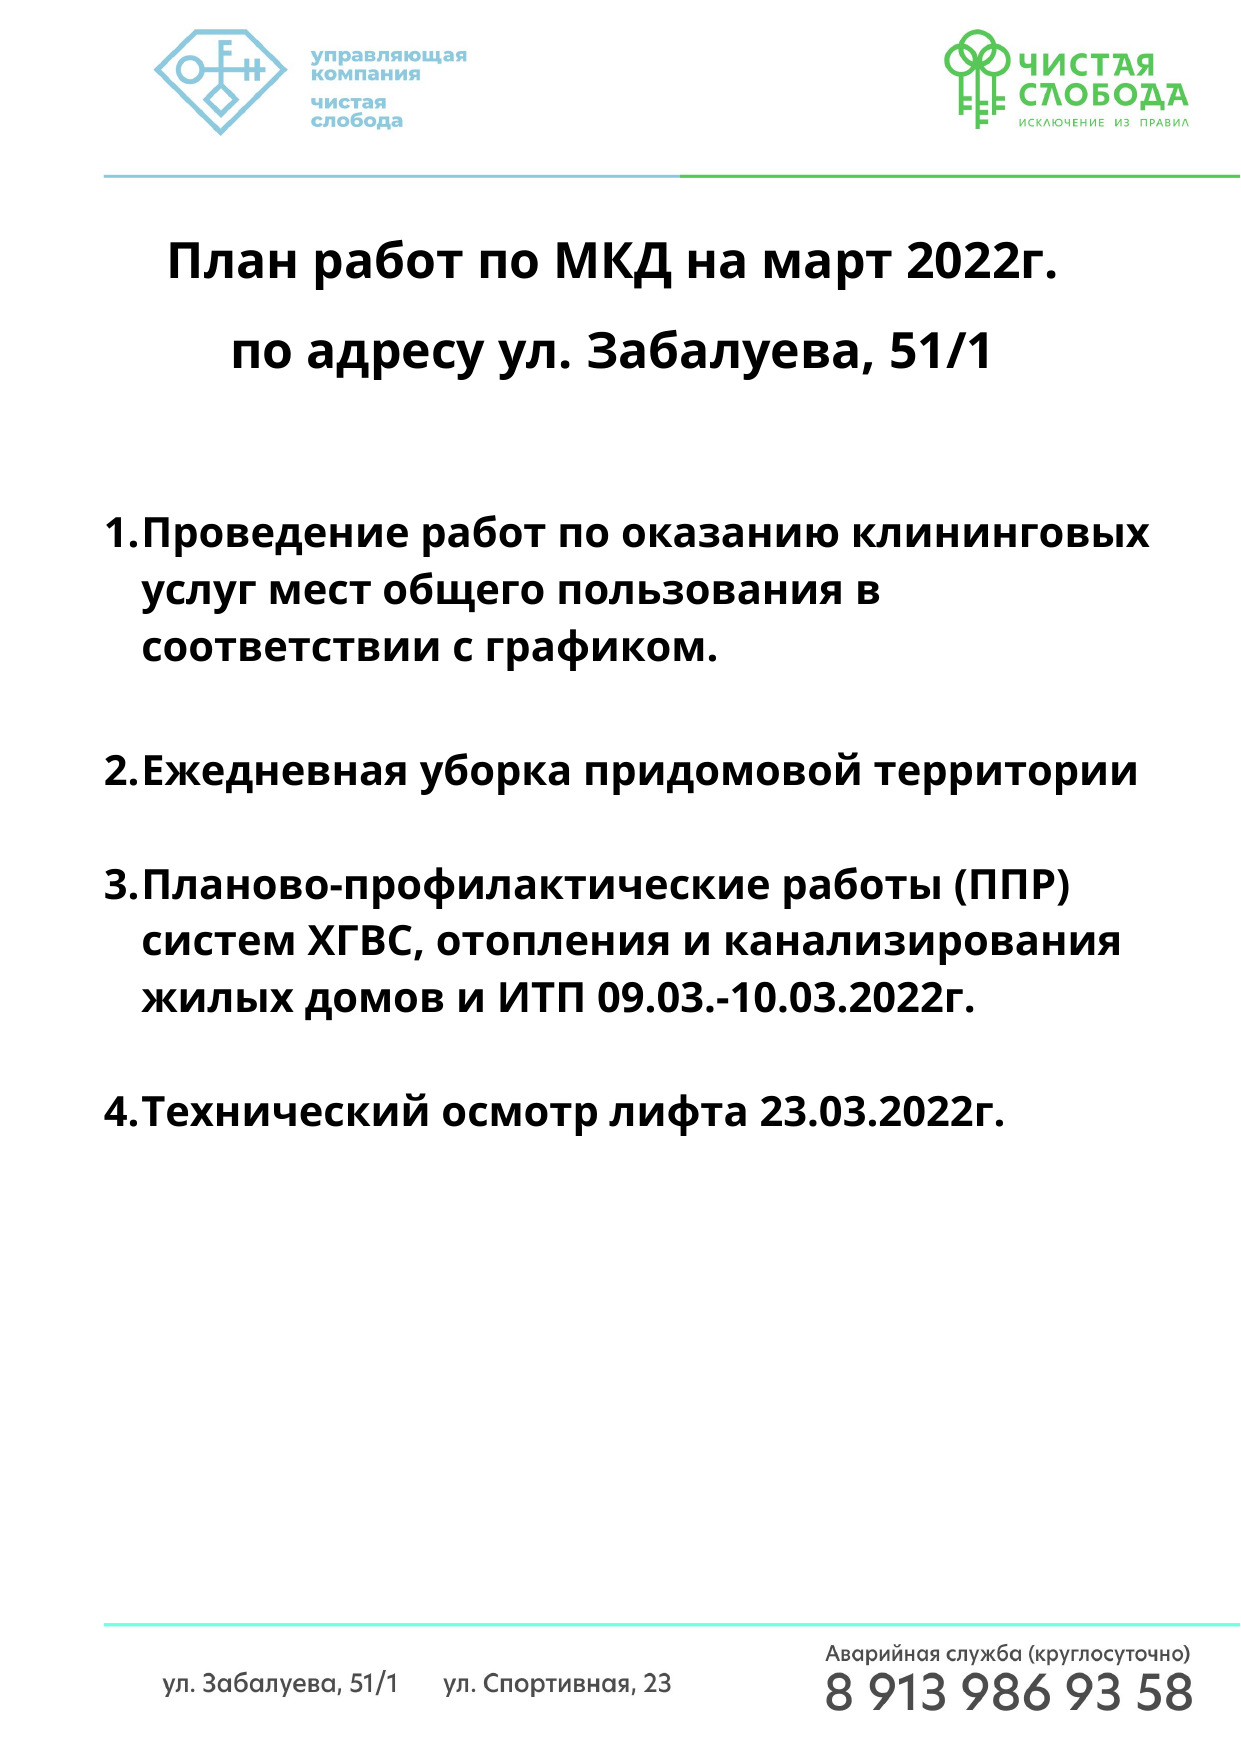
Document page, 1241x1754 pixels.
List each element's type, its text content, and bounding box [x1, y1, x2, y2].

text по адресу ул. Забалуева, 51/1 [59, 315, 1167, 383]
picture [103, 1623, 1241, 1711]
list Проведение работ по оказанию клининговых услуг мест общего пользования в соответствии с графиком. [103, 503, 1167, 674]
list Ежедневная уборка придомовой территории [103, 741, 1167, 798]
list Планово-профилактические работы (ППР) систем ХГВС, отопления и канализирования жилых домов и ИТП 09.03.-10.03.2022г. [103, 854, 1167, 1025]
text План работ по МКД на март 2022г. [59, 225, 1167, 293]
picture [103, 29, 1241, 178]
list Технический осмотр лифта 23.03.2022г. [103, 1082, 1167, 1138]
